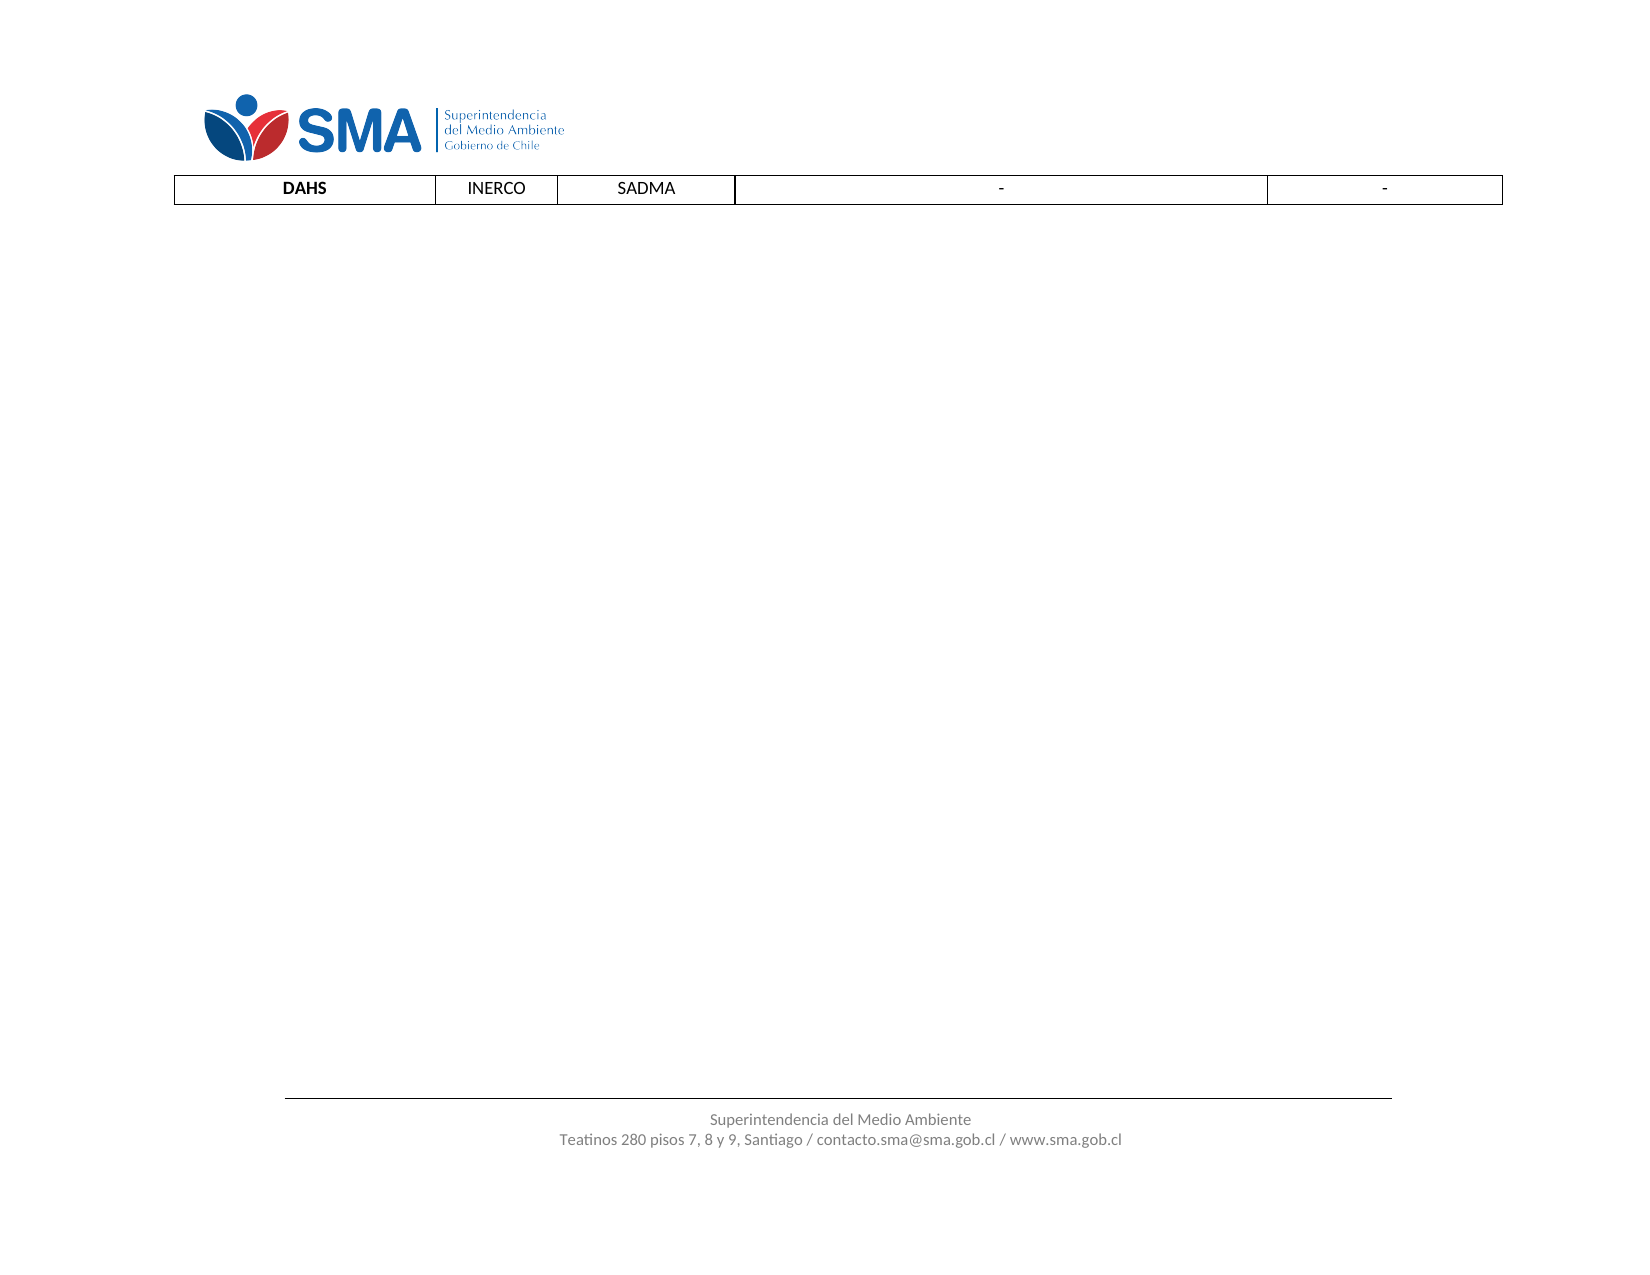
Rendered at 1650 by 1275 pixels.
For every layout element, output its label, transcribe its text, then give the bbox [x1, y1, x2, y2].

table_cell INERCO [436, 176, 557, 203]
table_cell - [736, 176, 1267, 203]
picture [174, 73, 584, 175]
table_cell - [1268, 176, 1502, 203]
table_cell DAHS [175, 176, 435, 203]
table_cell SADMA [558, 176, 734, 203]
